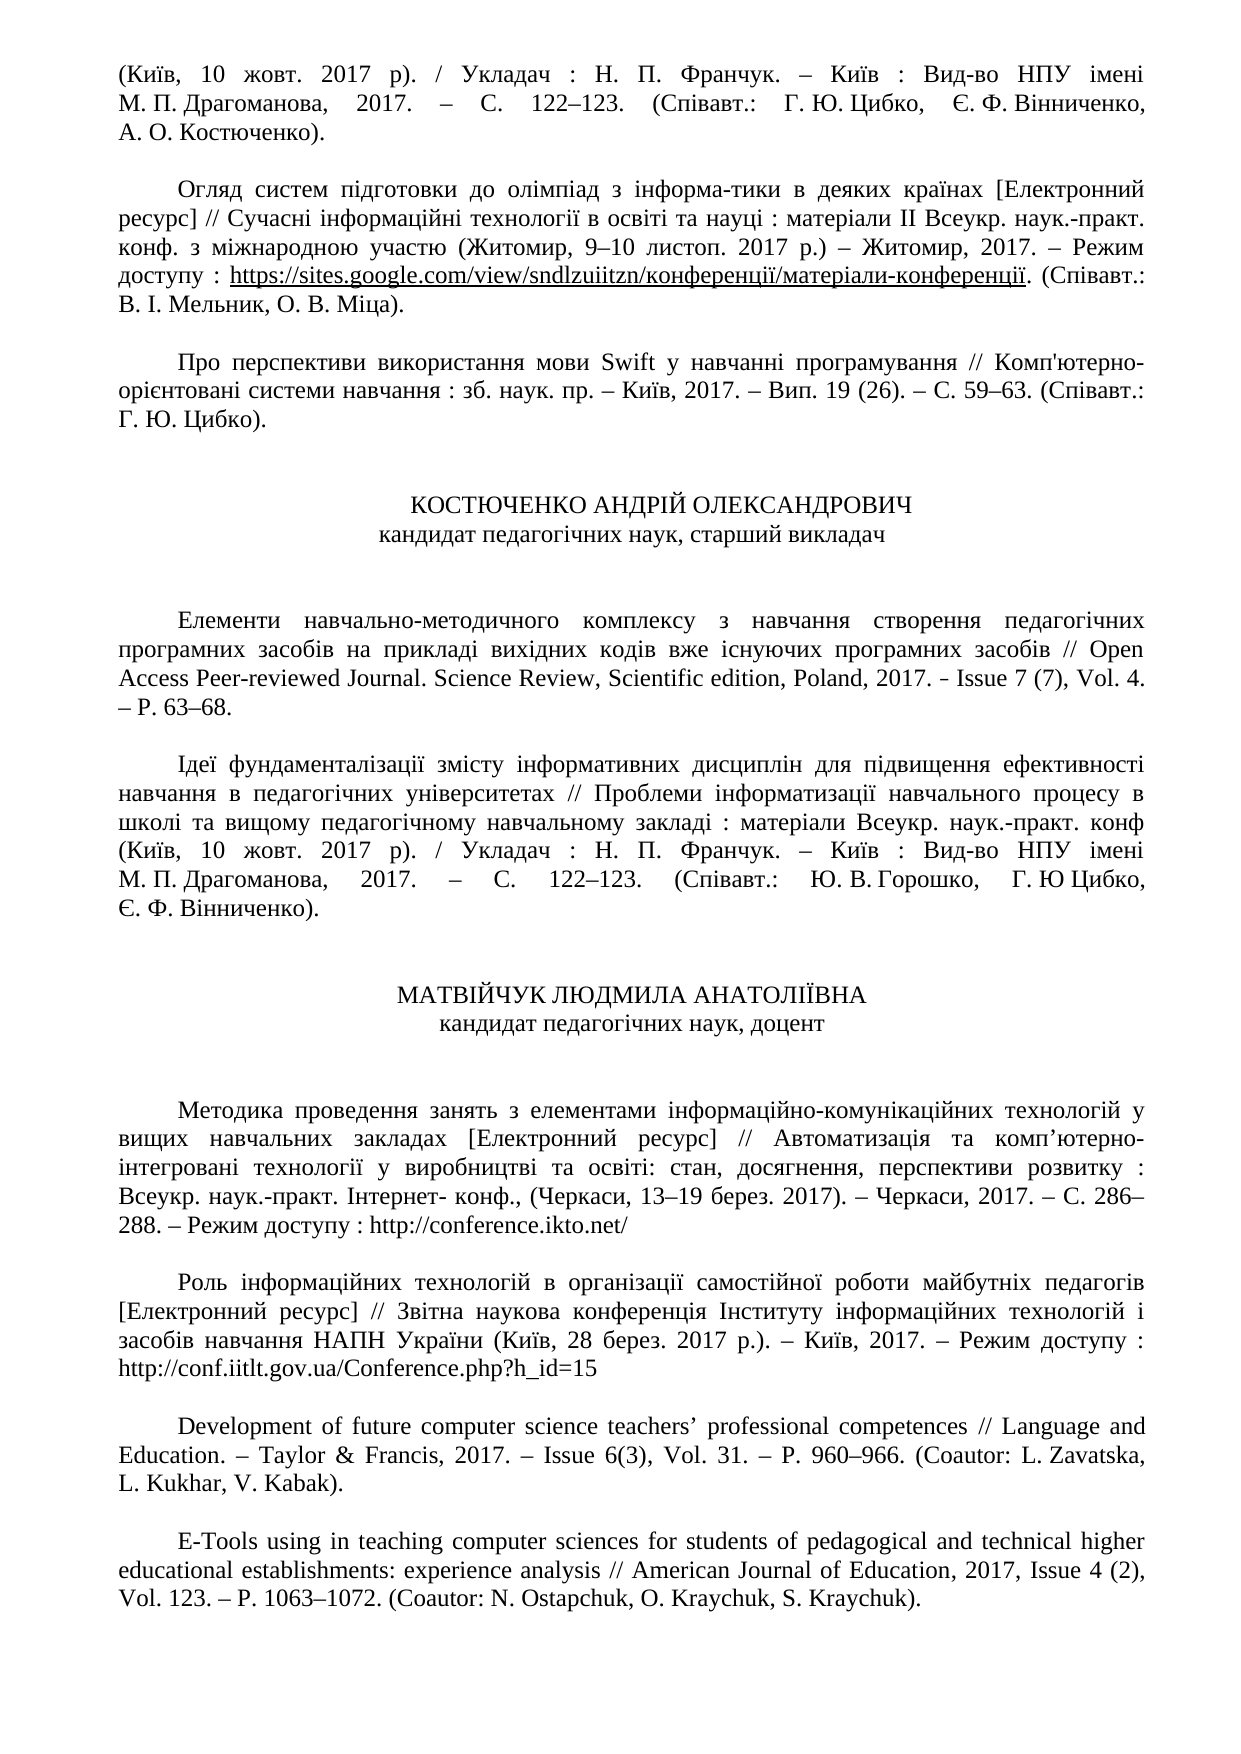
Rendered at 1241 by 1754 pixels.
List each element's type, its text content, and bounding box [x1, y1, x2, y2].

text E-Tools using in teaching computer sciences for students of pedagogical and technical higher educational establishments: experience analysis // American Journal of Education, 2017, Issue 4 (2), Vol. 123. – Р. 1063–1072. (Coautor: N. Ostapchuk, O. Kraychuk, S. Kraychuk). [118, 1526, 1146, 1612]
text Development of future computer science teachers’ professional competences // Language and Education. – Taylor & Francis, 2017. – Issue 6(3), Vol. 31. – Р. 960–966. (Coautor: L. Zavatska, L. Kukhar, V. Kabak). [118, 1411, 1146, 1497]
text кандидат педагогічних наук, доцент [118, 1008, 1146, 1037]
text Роль інформаційних технологій в організації самостійної роботи майбутніх педагогів [Електронний ресурс] // Звітна наукова конференція Інституту інформаційних технологій і засобів навчання НАПН України (Київ, 28 берез. 2017 р.). – Київ, 2017. – Режим доступу : http://conf.iitlt.gov.ua/Conference.php?h_id=15 [118, 1267, 1146, 1382]
text МАТВІЙЧУК ЛЮДМИЛА АНАТОЛІЇВНА [118, 980, 1146, 1008]
text Про перспективи використання мови Swift у навчанні програмування // Комп'ютерно-орієнтовані системи навчання : зб. наук. пр. – Київ, 2017. – Вип. 19 (26). – С. 59–63. (Співавт.: Г. Ю. Цибко). [118, 347, 1146, 433]
text Елементи навчально-методичного комплексу з навчання створення педагогічних програмних засобів на прикладі вихідних кодів вже існуючих програмних засобів // Open Access Peer-reviewed Journal. Science Review, Scientific edition, Poland, 2017. – Issue 7 (7), Vol. 4. – P. 63–68. [118, 605, 1146, 721]
text кандидат педагогічних наук, старший викладач [118, 519, 1146, 548]
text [118, 59, 1146, 145]
text Ідеї фундаменталізації змісту інформативних дисциплін для підвищення ефективності навчання в педагогічних університетах // Проблеми інформатизації навчального процесу в школі та вищому педагогічному навчальному закладі : матеріали Всеукр. наук.-практ. конф (Київ, 10 жовт. 2017 р). / Укладач : Н. П. Франчук. – Київ : Вид-во НПУ імені М. П. Драгоманова, 2017. – С. 122–123. (Співавт.: Ю. В. Горошко, Г. Ю Цибко, Є. Ф. Вінниченко). [118, 749, 1146, 922]
text Огляд систем підготовки до олімпіад з інформа-тики в деяких країнах [Електронний ресурс] // Сучасні інформаційні технології в освіті та науці : матеріали ІІ Всеукр. наук.-практ. конф. з міжнародною участю (Житомир, 9–10 листоп. 2017 р.) – Житомир, 2017. – Режим доступу : https://sites.google.com/view/sndlzuiitzn/конференції/матеріали-конференції. (Співавт.: В. І. Мельник, О. В. Міца). [118, 174, 1146, 318]
text Методика проведення занять з елементами інформаційно-комунікаційних технологій у вищих навчальних закладах [Електронний ресурс] // Автоматизація та комп’ютерно-інтегровані технології у виробництві та освіті: стан, досягнення, перспективи розвитку : Всеукр. наук.-практ. Інтернет- конф., (Черкаси, 13–19 берез. 2017). – Черкаси, 2017. – C. 286–288. – Режим доступу : http://conference.ikto.net/ [118, 1095, 1146, 1238]
text КОСТЮЧЕНКО АНДРІЙ ОЛЕКСАНДРОВИЧ [118, 490, 1146, 519]
